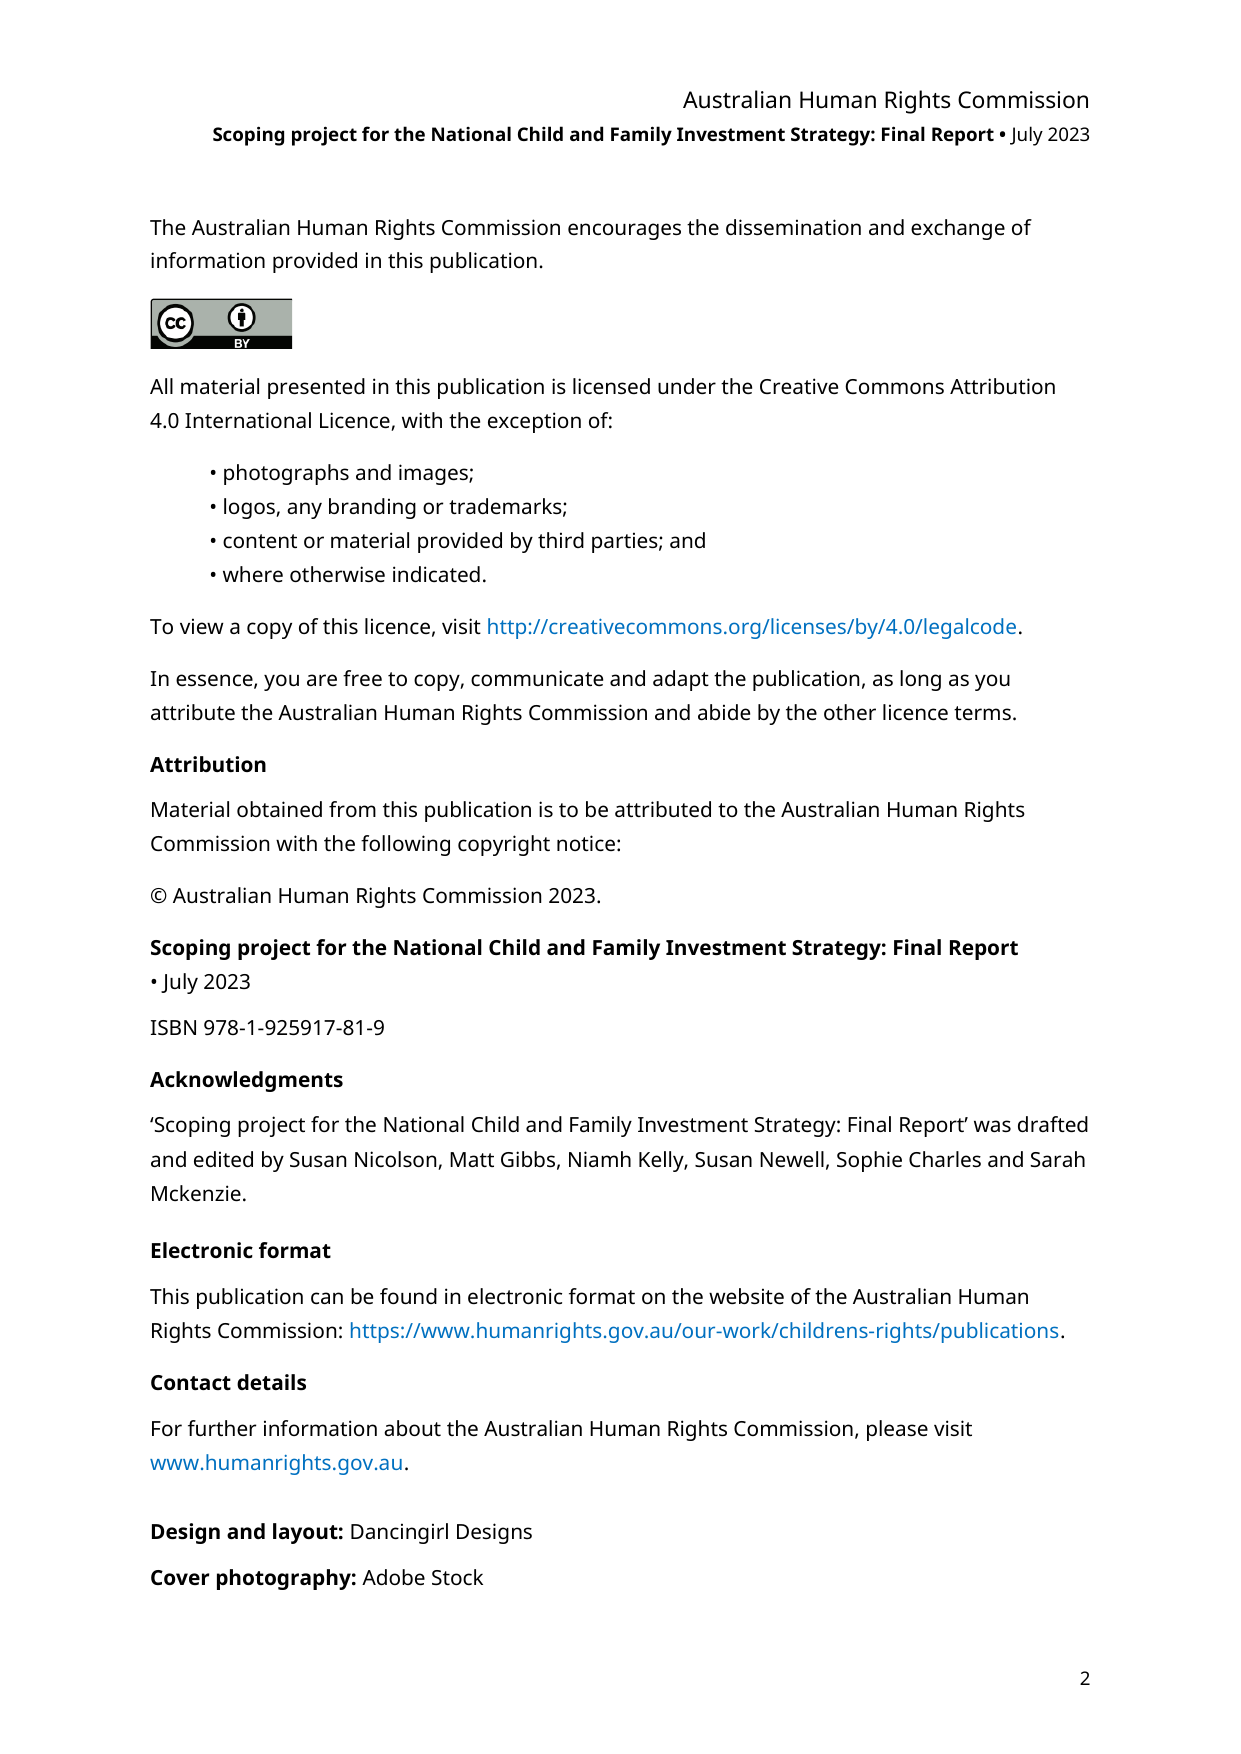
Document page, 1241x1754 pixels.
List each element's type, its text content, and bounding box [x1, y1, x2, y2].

text © Australian Human Rights Commission 2023. [150, 881, 1090, 910]
text This publication can be found in electronic format on the website of the Australian Human Rights Commission: https://www.humanrights.gov.au/our-work/childrens-rights/publications. [150, 1282, 1090, 1345]
text ISBN 978-1-925917-81-9 [150, 1013, 1090, 1041]
text • content or material provided by third parties; and [209, 526, 1090, 555]
subtitle Electronic format [150, 1236, 1090, 1265]
text The Australian Human Rights Commission encourages the dissemination and exchange of information provided in this publication. [150, 213, 1090, 275]
text • photographs and images; [209, 458, 1090, 487]
subtitle Acknowledgments [150, 1065, 1090, 1093]
text To view a copy of this licence, visit http://creativecommons.org/licenses/by/4.0/legalcode. [150, 612, 1090, 641]
text Cover photography: Adobe Stock [150, 1563, 1090, 1592]
text ‘Scoping project for the National Child and Family Investment Strategy: Final Report’ was drafted and edited by Susan Nicolson, Matt Gibbs, Niamh Kelly, Susan Newell, Sophie Charles and Sarah Mckenzie. [150, 1111, 1090, 1207]
text For further information about the Australian Human Rights Commission, please visit www.humanrights.gov.au. [150, 1414, 1090, 1476]
subtitle Attribution [150, 750, 1090, 778]
subtitle Scoping project for the National Child and Family Investment Strategy: Final Report • July 2023 [150, 933, 1090, 996]
text • logos, any branding or trademarks; [209, 492, 1090, 521]
text Material obtained from this publication is to be attributed to the Australian Human Rights Commission with the following copyright notice: [150, 796, 1090, 858]
text All material presented in this publication is licensed under the Creative Commons Attribution 4.0 International Licence, with the exception of: [150, 372, 1090, 435]
subtitle Contact details [150, 1368, 1090, 1397]
text • where otherwise indicated. [209, 560, 1090, 589]
text Design and layout: Dancingirl Designs [150, 1517, 1090, 1546]
text In essence, you are free to copy, communicate and adapt the publication, as long as you attribute the Australian Human Rights Commission and abide by the other licence terms. [150, 664, 1090, 726]
